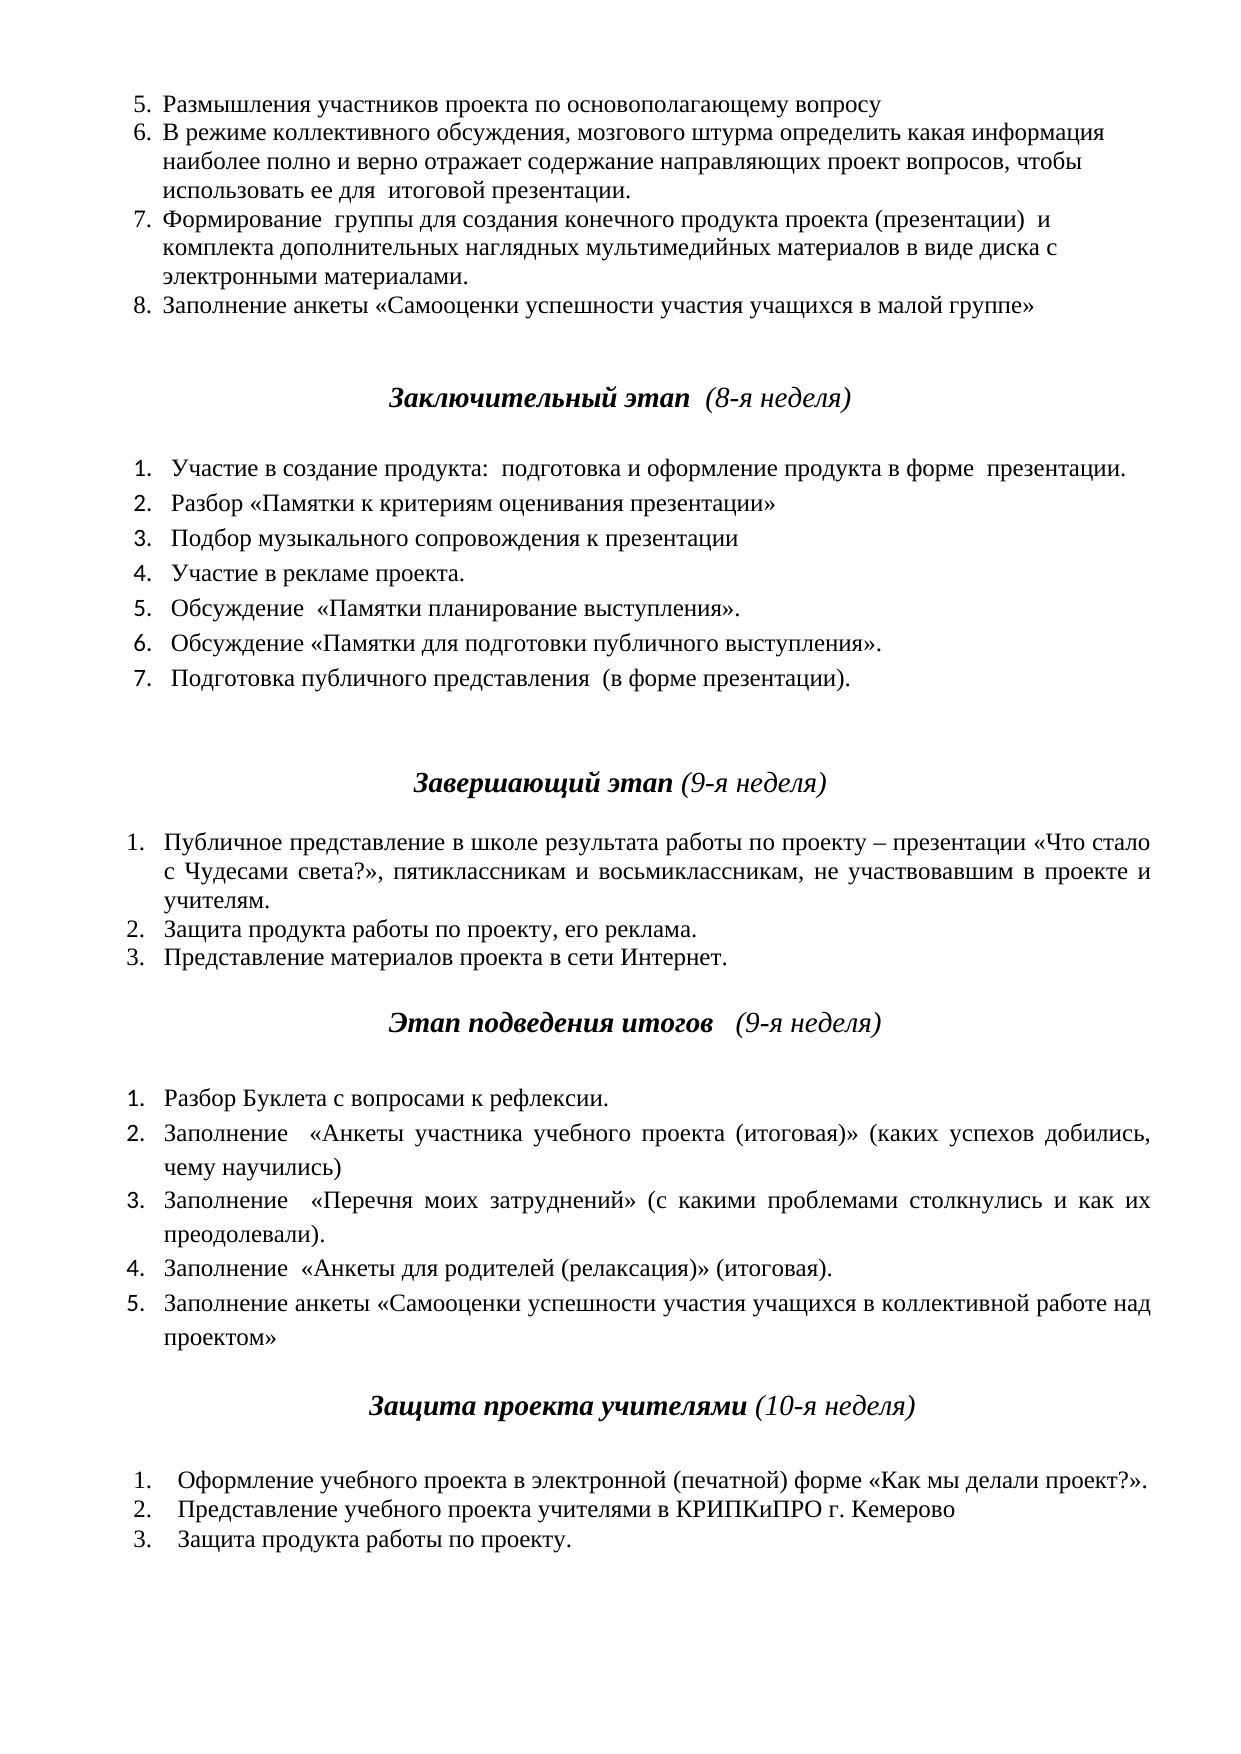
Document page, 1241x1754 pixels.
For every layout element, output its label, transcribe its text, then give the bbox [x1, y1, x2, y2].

list Участие в создание продукта: подготовка и оформление продукта в форме презентации. [133, 452, 1152, 482]
list Защита продукта работы по проекту. [133, 1523, 1152, 1553]
list Публичное представление в школе результата работы по проекту – презентации «Что стало с Чудесами света?», пятиклассникам и восьмиклассникам, не участвовавшим в проекте и учителям. [126, 827, 1152, 914]
list Защита продукта работы по проекту, его реклама. [126, 914, 1152, 942]
list Разбор «Памятки к критериям оценивания презентации» [133, 487, 1152, 517]
list Заполнение «Анкеты участника учебного проекта (итоговая)» (каких успехов добились, чему научились) [126, 1117, 1152, 1180]
list Обсуждение «Памятки для подготовки публичного выступления». [133, 627, 1152, 657]
list Заполнение анкеты «Самооценки успешности участия учащихся в малой группе» [133, 290, 1152, 319]
list Представление материалов проекта в сети Интернет. [126, 942, 1152, 971]
list Размышления участников проекта по основополагающему вопросу [133, 89, 1152, 117]
list Заполнение анкеты «Самооценки успешности участия учащихся в коллективной работе над проектом» [126, 1287, 1152, 1351]
list Заполнение «Анкеты для родителей (релаксация)» (итоговая). [126, 1252, 1152, 1283]
list Формирование группы для создания конечного продукта проекта (презентации) и комплекта дополнительных наглядных мультимедийных материалов в виде диска с электронными материалами. [133, 204, 1152, 290]
list Подготовка публичного представления (в форме презентации). [133, 662, 1152, 692]
list Представление учебного проекта учителями в КРИПКиПРО г. Кемерово [133, 1494, 1152, 1523]
list Оформление учебного проекта в электронной (печатной) форме «Как мы делали проект?». [133, 1465, 1152, 1494]
list Разбор Буклета с вопросами к рефлексии. [126, 1082, 1152, 1112]
list Этап подведения итогов (9-я неделя) [118, 1005, 1152, 1038]
list Заполнение «Перечня моих затруднений» (с какими проблемами столкнулись и как их преодолевали). [126, 1184, 1152, 1248]
text Завершающий этап (9-я неделя) [89, 765, 1152, 798]
list Обсуждение «Памятки планирование выступления». [133, 592, 1152, 622]
list Заключительный этап (8-я неделя) [89, 380, 1152, 414]
list В режиме коллективного обсуждения, мозгового штурма определить какая информация наиболее полно и верно отражает содержание направляющих проект вопросов, чтобы использовать ее для итоговой презентации. [133, 117, 1152, 204]
list Участие в рекламе проекта. [133, 557, 1152, 587]
list Защита проекта учителями (10-я неделя) [133, 1388, 1152, 1422]
list Подбор музыкального сопровождения к презентации [133, 522, 1152, 552]
